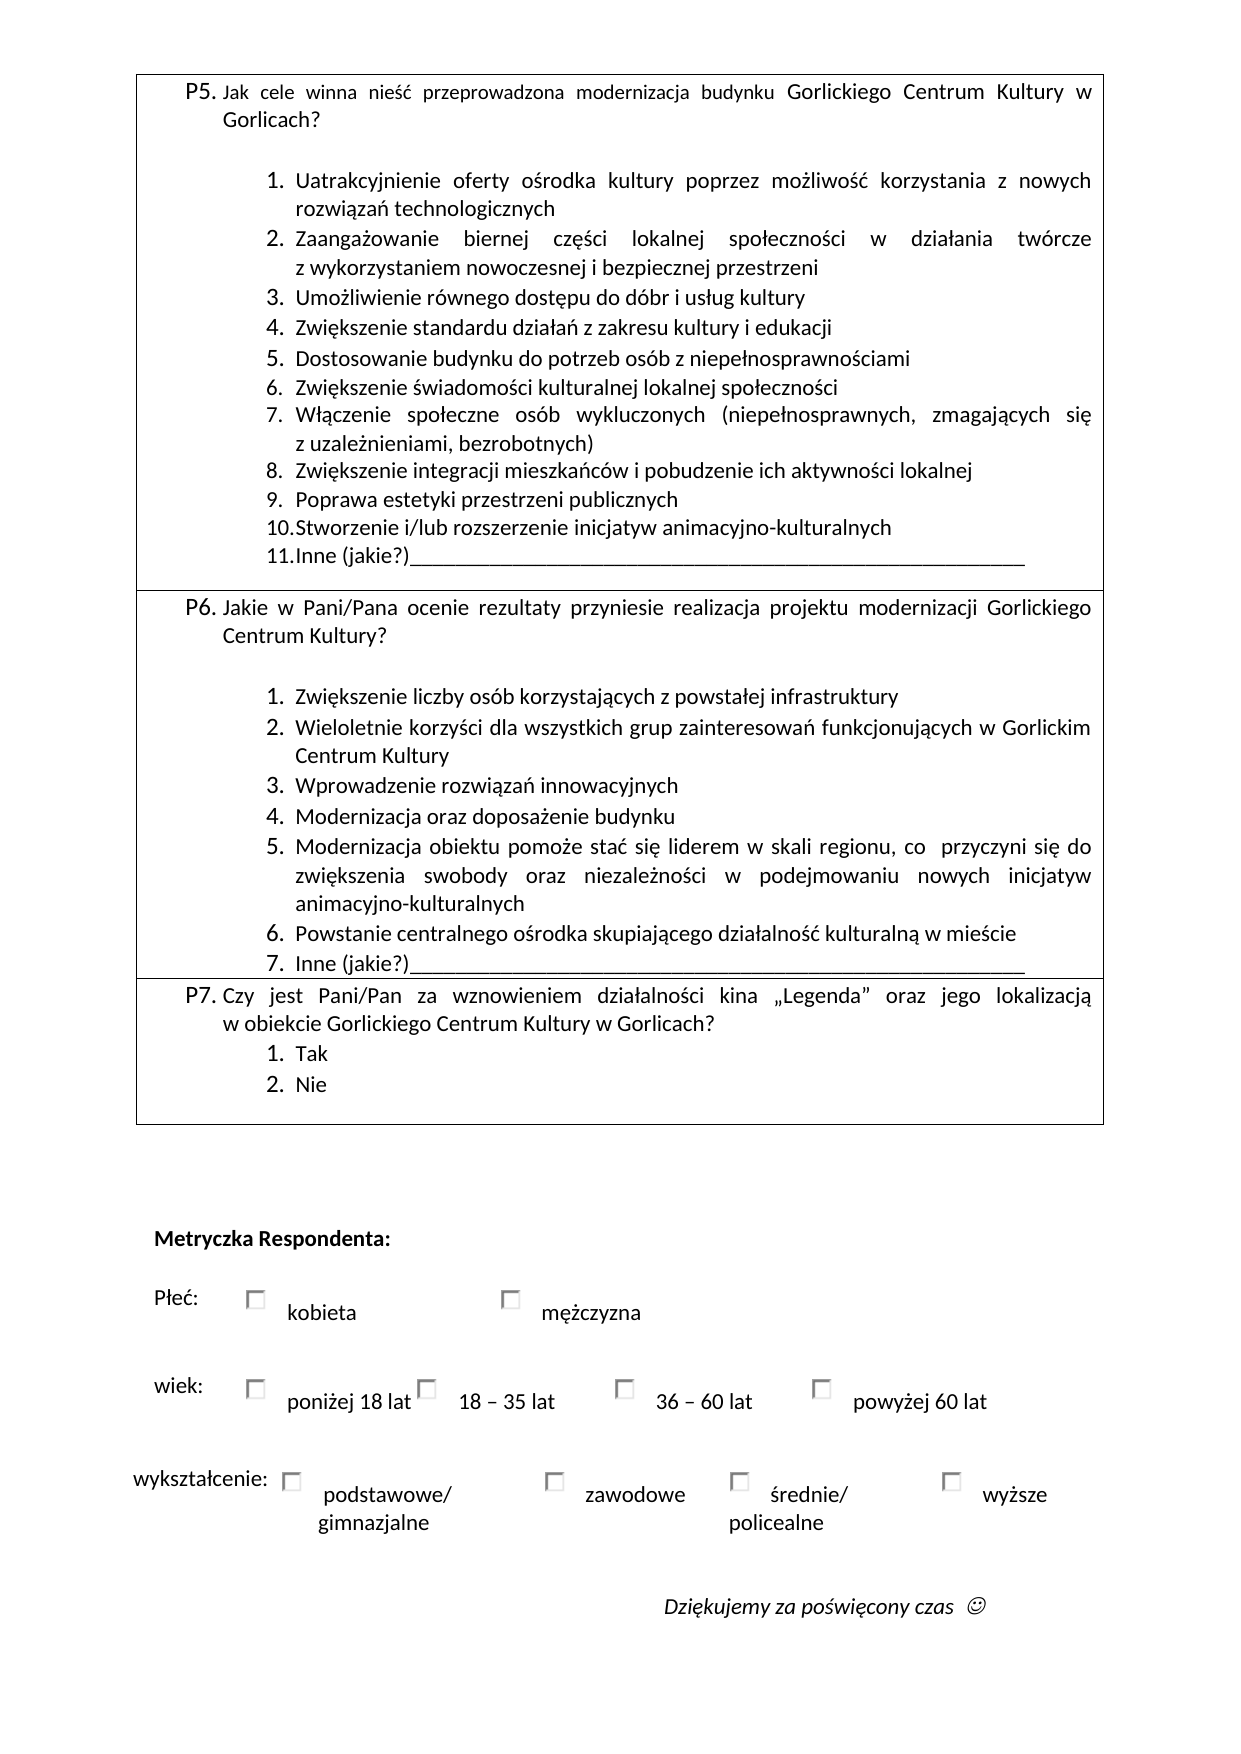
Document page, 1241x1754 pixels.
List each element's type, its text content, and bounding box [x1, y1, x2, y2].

table_cell Jakie w Pani/Pana ocenie rezultaty przyniesie realizacja projektu modernizacji Gorlickiego Centrum Kultury? Zwiększenie liczby osób korzystających z powstałej infrastruktury Wieloletnie korzyści dla wszystkich grup zainteresowań funkcjonujących w Gorlickim Centrum Kultury Wprowadzenie rozwiązań innowacyjnych Modernizacja oraz doposażenie budynku Modernizacja obiektu pomoże stać się liderem w skali regionu, co przyczyni się do zwiększenia swobody oraz niezależności w podejmowaniu nowych inicjatyw animacyjno-kulturalnych Powstanie centralnego ośrodka skupiającego działalność kulturalną w mieście Inne (jakie?)______________________________________________________ [137, 591, 1103, 978]
table_header średnie/policealne [729, 1465, 941, 1536]
table_header zawodowe [544, 1465, 728, 1536]
table_header wyższe [941, 1465, 1078, 1536]
table_header Metryczka Respondenta: [148, 1187, 1017, 1437]
table_header podstawowe/ gimnazjalne [281, 1465, 543, 1536]
table_header wykształcenie: [133, 1465, 281, 1536]
table_cell Jak cele winna nieść przeprowadzona modernizacja budynku Gorlickiego Centrum Kultury w Gorlicach? Uatrakcyjnienie oferty ośrodka kultury poprzez możliwość korzystania z nowych rozwiązań technologicznych Zaangażowanie biernej części lokalnej społeczności w działania twórcze z wykorzystaniem nowoczesnej i bezpiecznej przestrzeni Umożliwienie równego dostępu do dóbr i usług kultury Zwiększenie standardu działań z zakresu kultury i edukacji Dostosowanie budynku do potrzeb osób z niepełnosprawnościami Zwiększenie świadomości kulturalnej lokalnej społeczności Włączenie społeczne osób wykluczonych (niepełnosprawnych, zmagających się z uzależnieniami, bezrobotnych) Zwiększenie integracji mieszkańców i pobudzenie ich aktywności lokalnej Poprawa estetyki przestrzeni publicznych Stworzenie i/lub rozszerzenie inicjatyw animacyjno-kulturalnych Inne (jakie?)______________________________________________________ [137, 75, 1103, 590]
table_cell Czy jest Pani/Pan za wznowieniem działalności kina „Legenda” oraz jego lokalizacją w obiekcie Gorlickiego Centrum Kultury w Gorlicach? Tak Nie [137, 979, 1103, 1123]
text Dziękujemy za poświęcony czas [590, 1592, 1093, 1620]
